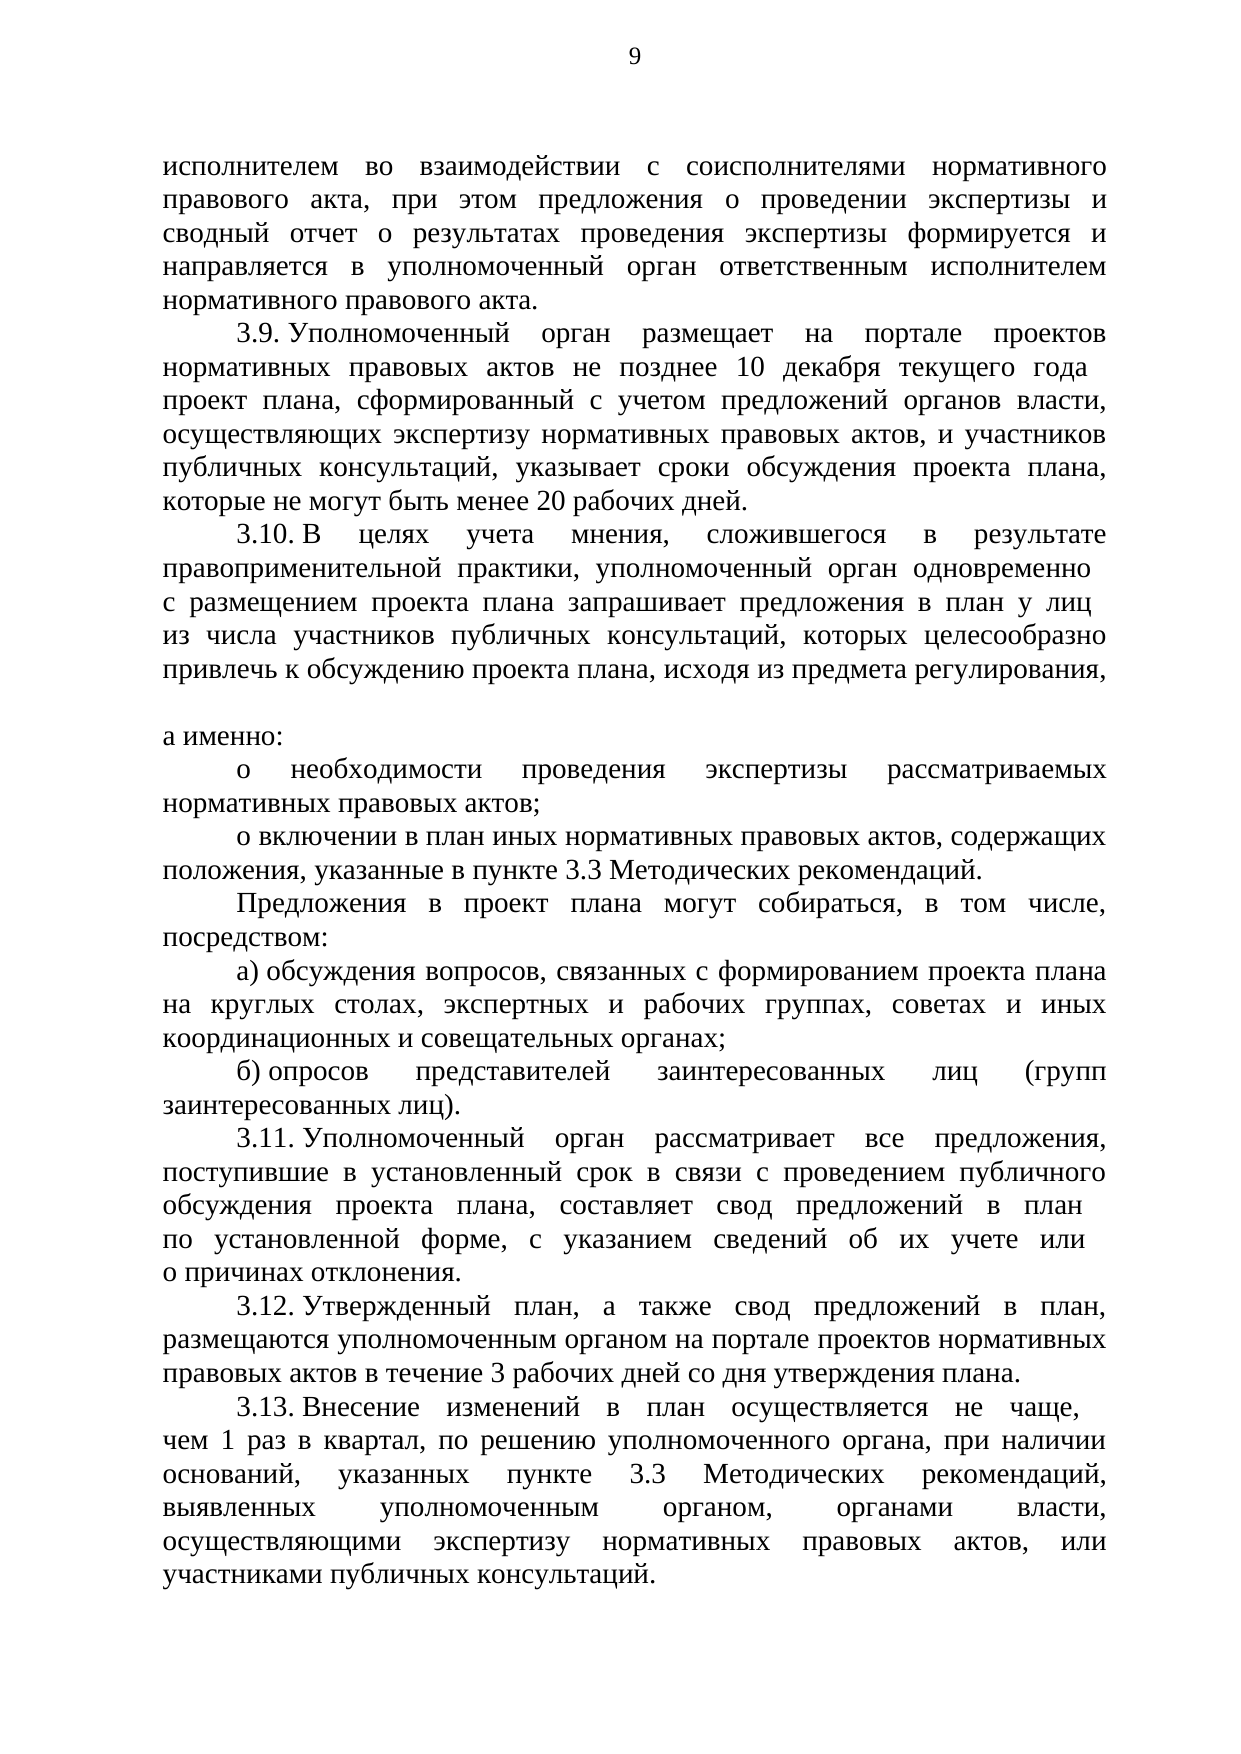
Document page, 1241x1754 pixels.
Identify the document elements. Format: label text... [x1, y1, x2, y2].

text а) обсуждения вопросов, связанных с формированием проекта плана на круглых столах, экспертных и рабочих группах, советах и иных координационных и совещательных органах; [162, 953, 1107, 1053]
text 3.12. Утвержденный план, а также свод предложений в план, размещаются уполномоченным органом на портале проектов нормативных правовых актов в течение 3 рабочих дней со дня утверждения плана. [162, 1288, 1107, 1389]
text Предложения в проект плана могут собираться, в том числе, посредством: [162, 886, 1107, 953]
text о включении в план иных нормативных правовых актов, содержащих положения, указанные в пункте 3.3 Методических рекомендаций. [162, 818, 1107, 886]
text о необходимости проведения экспертизы рассматриваемых нормативных правовых актов; [162, 751, 1107, 818]
text б) опросов представителей заинтересованных лиц (групп заинтересованных лиц). [162, 1053, 1107, 1120]
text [162, 148, 1107, 315]
text 3.9. Уполномоченный орган размещает на портале проектов нормативных правовых актов не позднее 10 декабря текущего года проект плана, сформированный с учетом предложений органов власти, осуществляющих экспертизу нормативных правовых актов, и участников публичных консультаций, указывает сроки обсуждения проекта плана, которые не могут быть менее 20 рабочих дней. [162, 315, 1107, 517]
text 3.11. Уполномоченный орган рассматривает все предложения, поступившие в установленный срок в связи с проведением публичного обсуждения проекта плана, составляет свод предложений в план по установленной форме, с указанием сведений об их учете или о причинах отклонения. [162, 1120, 1107, 1288]
text 3.10. В целях учета мнения, сложившегося в результате правоприменительной практики, уполномоченный орган одновременно с размещением проекта плана запрашивает предложения в план у лиц из числа участников публичных консультаций, которых целесообразно привлечь к обсуждению проекта плана, исходя из предмета регулирования, а именно: [162, 517, 1107, 751]
text 3.13. Внесение изменений в план осуществляется не чаще, чем 1 раз в квартал, по решению уполномоченного органа, при наличии оснований, указанных пункте 3.3 Методических рекомендаций, выявленных уполномоченным органом, органами власти, осуществляющими экспертизу нормативных правовых актов, или участниками публичных консультаций. [162, 1389, 1107, 1590]
